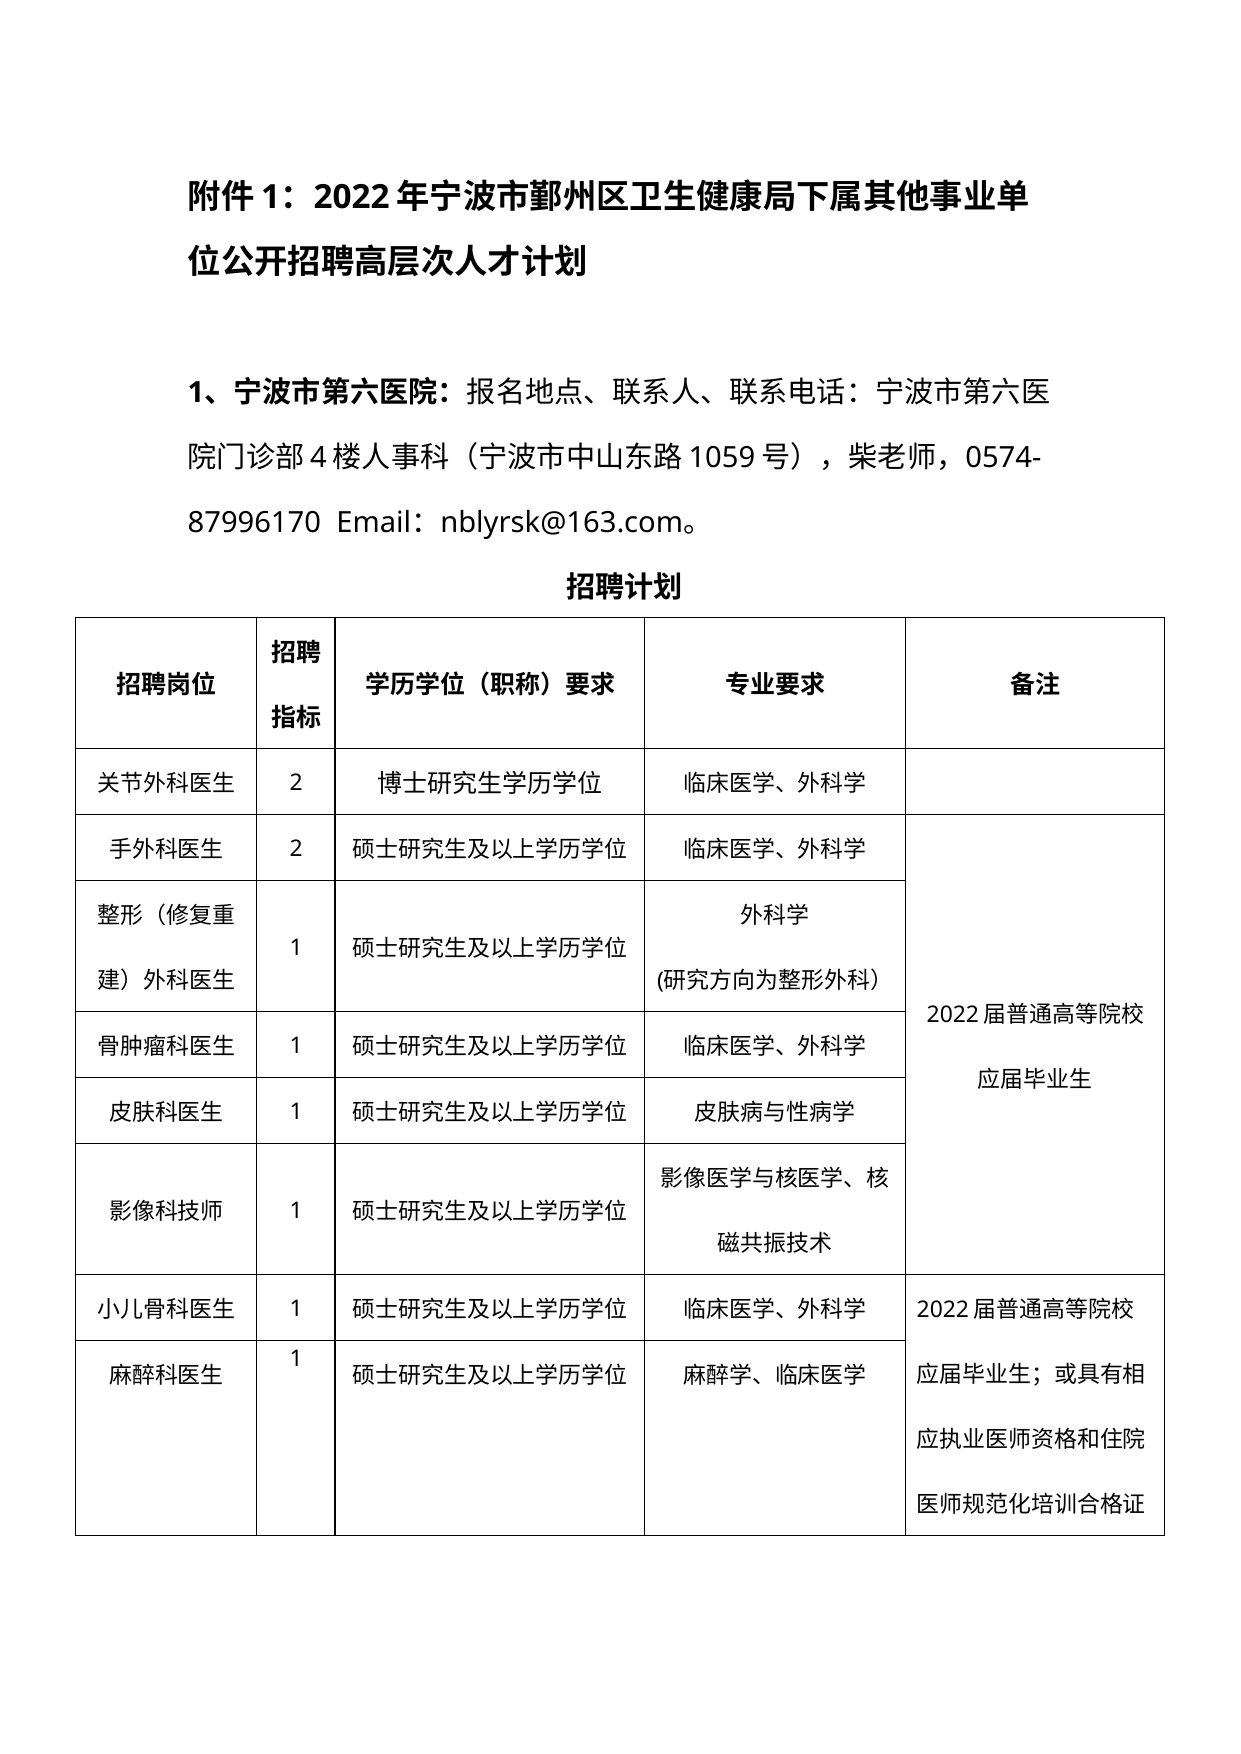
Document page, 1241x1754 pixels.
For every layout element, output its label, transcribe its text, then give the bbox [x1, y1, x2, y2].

table_cell 2 [257, 815, 334, 880]
table_cell 硕士研究生及以上学历学位 [336, 881, 644, 1011]
table_cell 影像科技师 [76, 1144, 256, 1274]
table_cell 临床医学、外科学 [645, 815, 905, 880]
table_cell 麻醉学、临床医学 [645, 1341, 905, 1535]
text 1、宁波市第六医院：报名地点、联系人、联系电话：宁波市第六医院门诊部4楼人事科（宁波市中山东路1059号），柴老师，0574-87996170 Email：nblyrsk@163.com。 [187, 357, 1053, 552]
table_cell 1 [257, 1144, 334, 1274]
table_cell 博士研究生学历学位 [336, 749, 644, 814]
table_cell [906, 749, 1164, 814]
table_cell 整形（修复重建）外科医生 [76, 881, 256, 1011]
table_cell 骨肿瘤科医生 [76, 1012, 256, 1077]
table_header 备注 [906, 618, 1164, 748]
text 招聘计划 [187, 552, 1053, 617]
table_cell 2022届普通高等院校应届毕业生；或具有相应执业医师资格和住院医师规范化培训合格证书的历届生。 [906, 1275, 1164, 1535]
text 附件1：2022年宁波市鄞州区卫生健康局下属其他事业单位公开招聘高层次人才计划 [187, 162, 1053, 292]
table_cell 皮肤科医生 [76, 1078, 256, 1143]
table_cell 1 [257, 1078, 334, 1143]
table_cell 皮肤病与性病学 [645, 1078, 905, 1143]
table_cell 硕士研究生及以上学历学位 [336, 1078, 644, 1143]
table_cell 影像医学与核医学、核磁共振技术 [645, 1144, 905, 1274]
table_cell 2022届普通高等院校 应届毕业生 [906, 815, 1164, 1274]
table_cell 外科学 (研究方向为整形外科） [645, 881, 905, 1011]
table_cell 1 [257, 1275, 334, 1340]
table_cell 2 [257, 749, 334, 814]
table_cell 硕士研究生及以上学历学位 [336, 1144, 644, 1274]
table_cell 1 [257, 1341, 334, 1535]
table_header 招聘岗位 [76, 618, 256, 748]
table_cell 硕士研究生及以上学历学位 [336, 1275, 644, 1340]
table_cell 硕士研究生及以上学历学位 [336, 815, 644, 880]
table_cell 1 [257, 881, 334, 1011]
table_cell 临床医学、外科学 [645, 1275, 905, 1340]
table_cell 临床医学、外科学 [645, 1012, 905, 1077]
table_header 专业要求 [645, 618, 905, 748]
table_cell 1 [257, 1012, 334, 1077]
table_header 招聘指标 [257, 618, 334, 748]
table_cell 硕士研究生及以上学历学位 [336, 1012, 644, 1077]
table_cell 麻醉科医生 [76, 1341, 256, 1535]
table_cell 手外科医生 [76, 815, 256, 880]
table_cell 硕士研究生及以上学历学位 [336, 1341, 644, 1535]
table_cell 小儿骨科医生 [76, 1275, 256, 1340]
table_cell 关节外科医生 [76, 749, 256, 814]
table_header 学历学位（职称）要求 [336, 618, 644, 748]
table_cell 临床医学、外科学 [645, 749, 905, 814]
